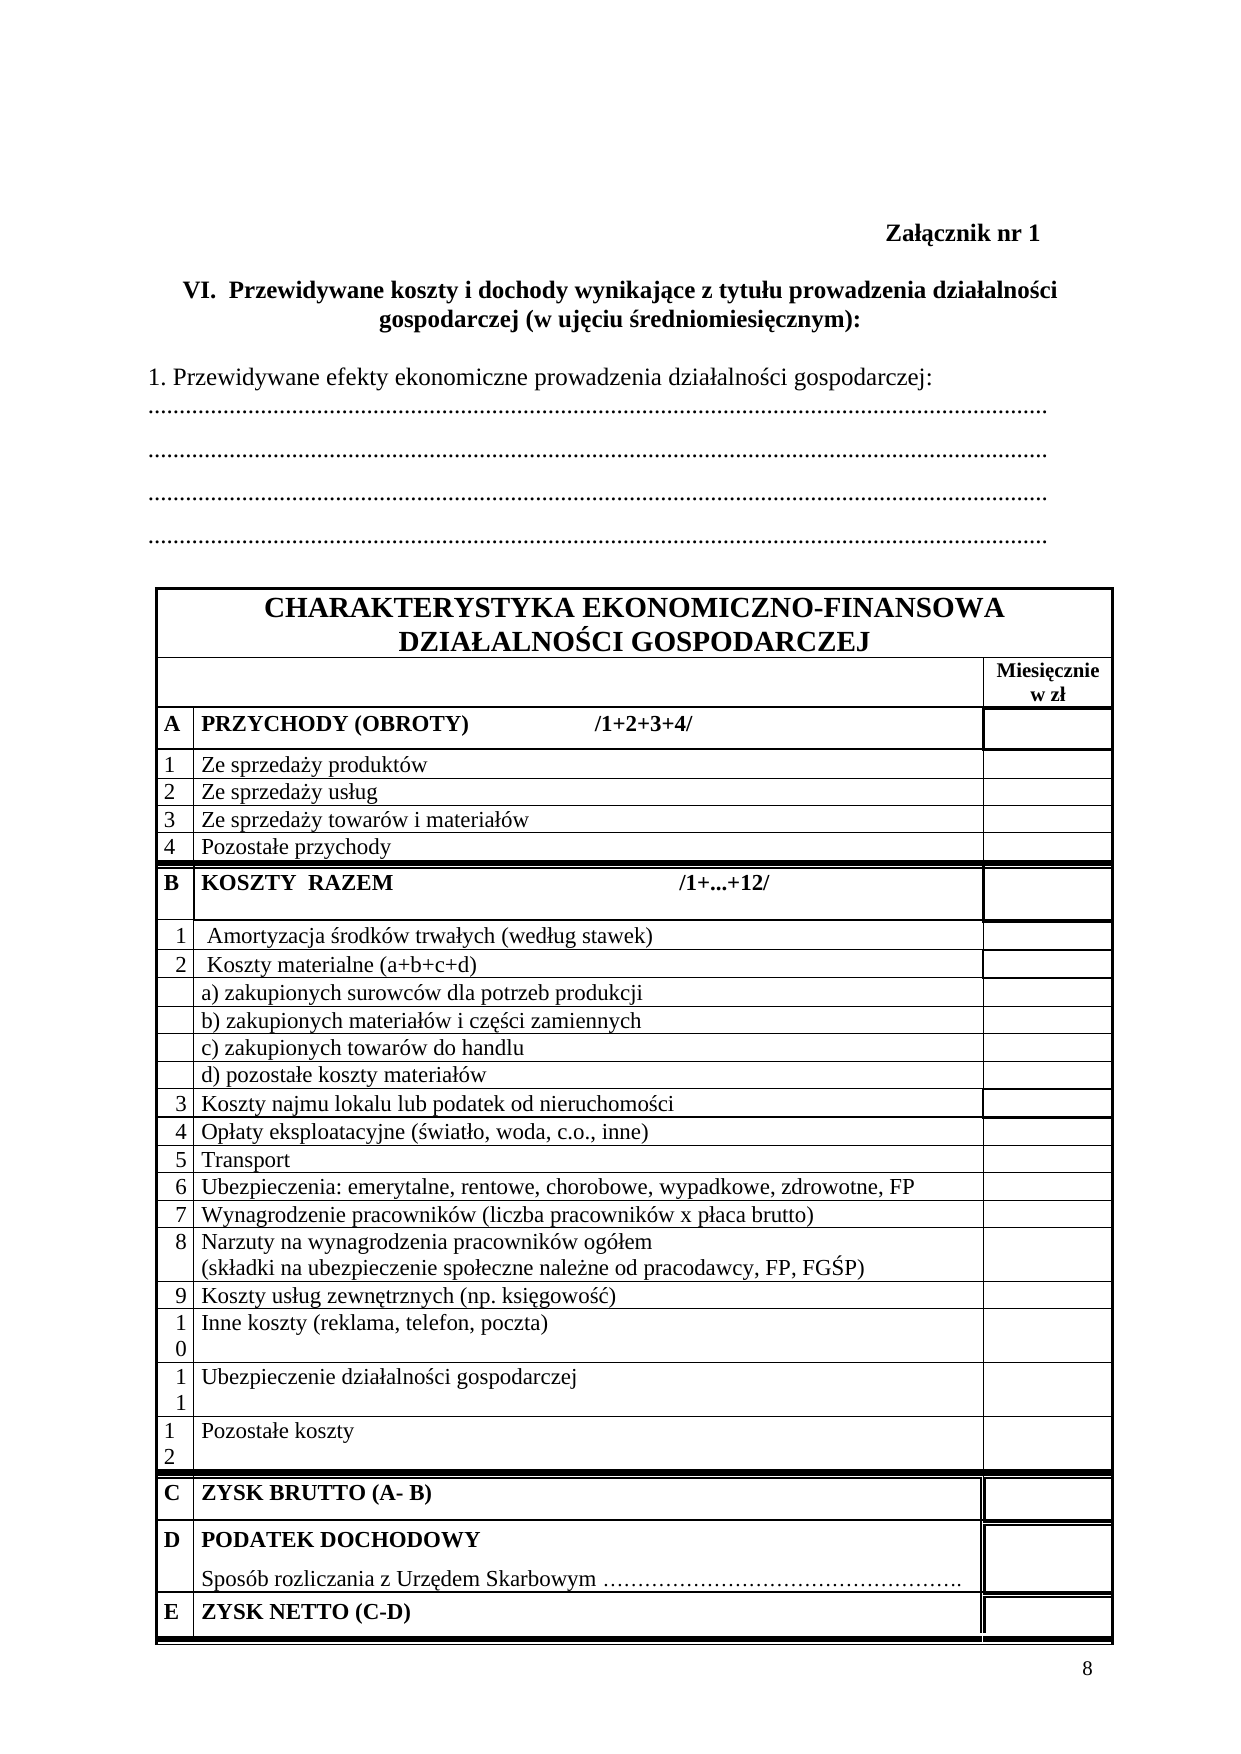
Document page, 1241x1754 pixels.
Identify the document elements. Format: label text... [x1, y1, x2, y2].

table_cell Transport [194, 1146, 983, 1172]
table_cell 2 [158, 779, 193, 805]
table_cell PODATEK DOCHODOWY Sposób rozliczania z Urzędem Skarbowym ……………………………………………. [194, 1521, 980, 1591]
table_cell 9 [158, 1282, 193, 1308]
table_cell [984, 779, 1111, 805]
table_cell Ubezpieczenia: emerytalne, rentowe, chorobowe, wypadkowe, zdrowotne, FP [194, 1173, 983, 1199]
table_cell Ze sprzedaży towarów i materiałów [194, 806, 983, 832]
table_cell [984, 951, 1111, 977]
text 1. Przewidywane efekty ekonomiczne prowadzenia działalności gospodarczej: [148, 362, 1093, 391]
table_cell [984, 1090, 1111, 1116]
table_cell [986, 1526, 1111, 1591]
table_cell PRZYCHODY (OBROTY) /1+2+3+4/ [194, 708, 982, 748]
table_cell [984, 1363, 1111, 1416]
table_cell 1 [158, 750, 193, 777]
table_cell [984, 751, 1111, 777]
table_cell a) zakupionych surowców dla potrzeb produkcji [194, 978, 983, 1006]
table_cell [984, 1417, 1111, 1469]
table_cell Wynagrodzenie pracowników (liczba pracowników x płaca brutto) [194, 1201, 983, 1227]
text ................................................................................................................................................ [148, 434, 1093, 462]
table_cell c) zakupionych towarów do handlu [194, 1034, 983, 1061]
table_cell [984, 1007, 1111, 1033]
table_cell 7 [158, 1201, 193, 1227]
table_cell 1 [158, 920, 193, 949]
table_cell Ze sprzedaży usług [194, 779, 983, 805]
table_cell [984, 833, 1111, 859]
table_cell [158, 1034, 193, 1061]
table_cell [984, 1062, 1111, 1088]
table_cell Koszty usług zewnętrznych (np. księgowość) [194, 1282, 983, 1308]
table_cell Ze sprzedaży produktów [194, 750, 983, 777]
table_cell C [158, 1479, 193, 1519]
text Załącznik nr 1 [885, 218, 1093, 247]
table_cell [984, 923, 1111, 949]
table_cell KOSZTY RAZEM /1+...+12/ [195, 869, 982, 919]
table_cell A [158, 708, 193, 748]
text ................................................................................................................................................ [148, 477, 1093, 506]
table_cell [158, 1062, 193, 1088]
table_cell [984, 1034, 1111, 1061]
table_cell Koszty materialne (a+b+c+d) [194, 950, 982, 977]
table_cell 3 [158, 806, 193, 832]
table_cell Koszty najmu lokalu lub podatek od nieruchomości [194, 1089, 982, 1116]
table_cell Ubezpieczenie działalności gospodarczej [194, 1363, 983, 1416]
table_cell 3 [158, 1089, 193, 1116]
table_cell [158, 658, 983, 706]
table_cell [983, 1598, 1111, 1636]
table_cell [984, 1173, 1111, 1199]
table_cell 8 [158, 1228, 193, 1281]
table_cell [984, 1201, 1111, 1227]
table_cell [984, 979, 1111, 1006]
table_cell Pozostałe koszty [194, 1417, 983, 1469]
table_cell 6 [158, 1173, 193, 1199]
table_cell [985, 710, 1111, 748]
table_cell [984, 1119, 1111, 1145]
table_cell ZYSK NETTO (C-D) [194, 1593, 983, 1636]
table_header CHARAKTERYSTYKA EKONOMICZNO-FINANSOWA DZIAŁALNOŚCI GOSPODARCZEJ [158, 590, 1111, 657]
table_cell E [158, 1593, 193, 1636]
table_cell D [158, 1521, 193, 1591]
table_cell B [158, 869, 193, 919]
table_cell Inne koszty (reklama, telefon, poczta) [194, 1309, 983, 1362]
text VI. Przewidywane koszty i dochody wynikające z tytułu prowadzenia działalności gospodarczej (w ujęciu średniomiesięcznym): [148, 276, 1093, 333]
table_cell [985, 869, 1111, 919]
table_cell [984, 1309, 1111, 1362]
table_cell 4 [158, 833, 193, 859]
table_cell Opłaty eksploatacyjne (światło, woda, c.o., inne) [194, 1118, 983, 1145]
table_cell ZYSK BRUTTO (A- B) [194, 1479, 980, 1519]
table_cell [158, 978, 193, 1006]
table_cell 4 [158, 1118, 193, 1145]
text ................................................................................................................................................ [148, 391, 1093, 419]
table_cell d) pozostałe koszty materiałów [194, 1062, 983, 1088]
table_cell Narzuty na wynagrodzenia pracowników ogółem (składki na ubezpieczenie społeczne należne od pracodawcy, FP, FGŚP) [194, 1228, 983, 1281]
table_cell Miesięcznie w zł [984, 658, 1111, 706]
table_cell [986, 1479, 1111, 1519]
table_cell Pozostałe przychody [194, 833, 983, 859]
table_cell [984, 1228, 1111, 1281]
table_cell 5 [158, 1146, 193, 1172]
table_cell [984, 1146, 1111, 1172]
table_cell b) zakupionych materiałów i części zamiennych [194, 1007, 983, 1033]
table_cell Amortyzacja środków trwałych (według stawek) [194, 921, 983, 949]
table_cell 11 [158, 1363, 193, 1416]
table_cell 10 [158, 1309, 193, 1362]
table_cell [158, 1007, 193, 1033]
text ................................................................................................................................................ [148, 520, 1093, 549]
table_cell [984, 1282, 1111, 1308]
table_cell 2 [158, 950, 193, 977]
table_cell [984, 806, 1111, 832]
table_cell 12 [158, 1417, 193, 1469]
